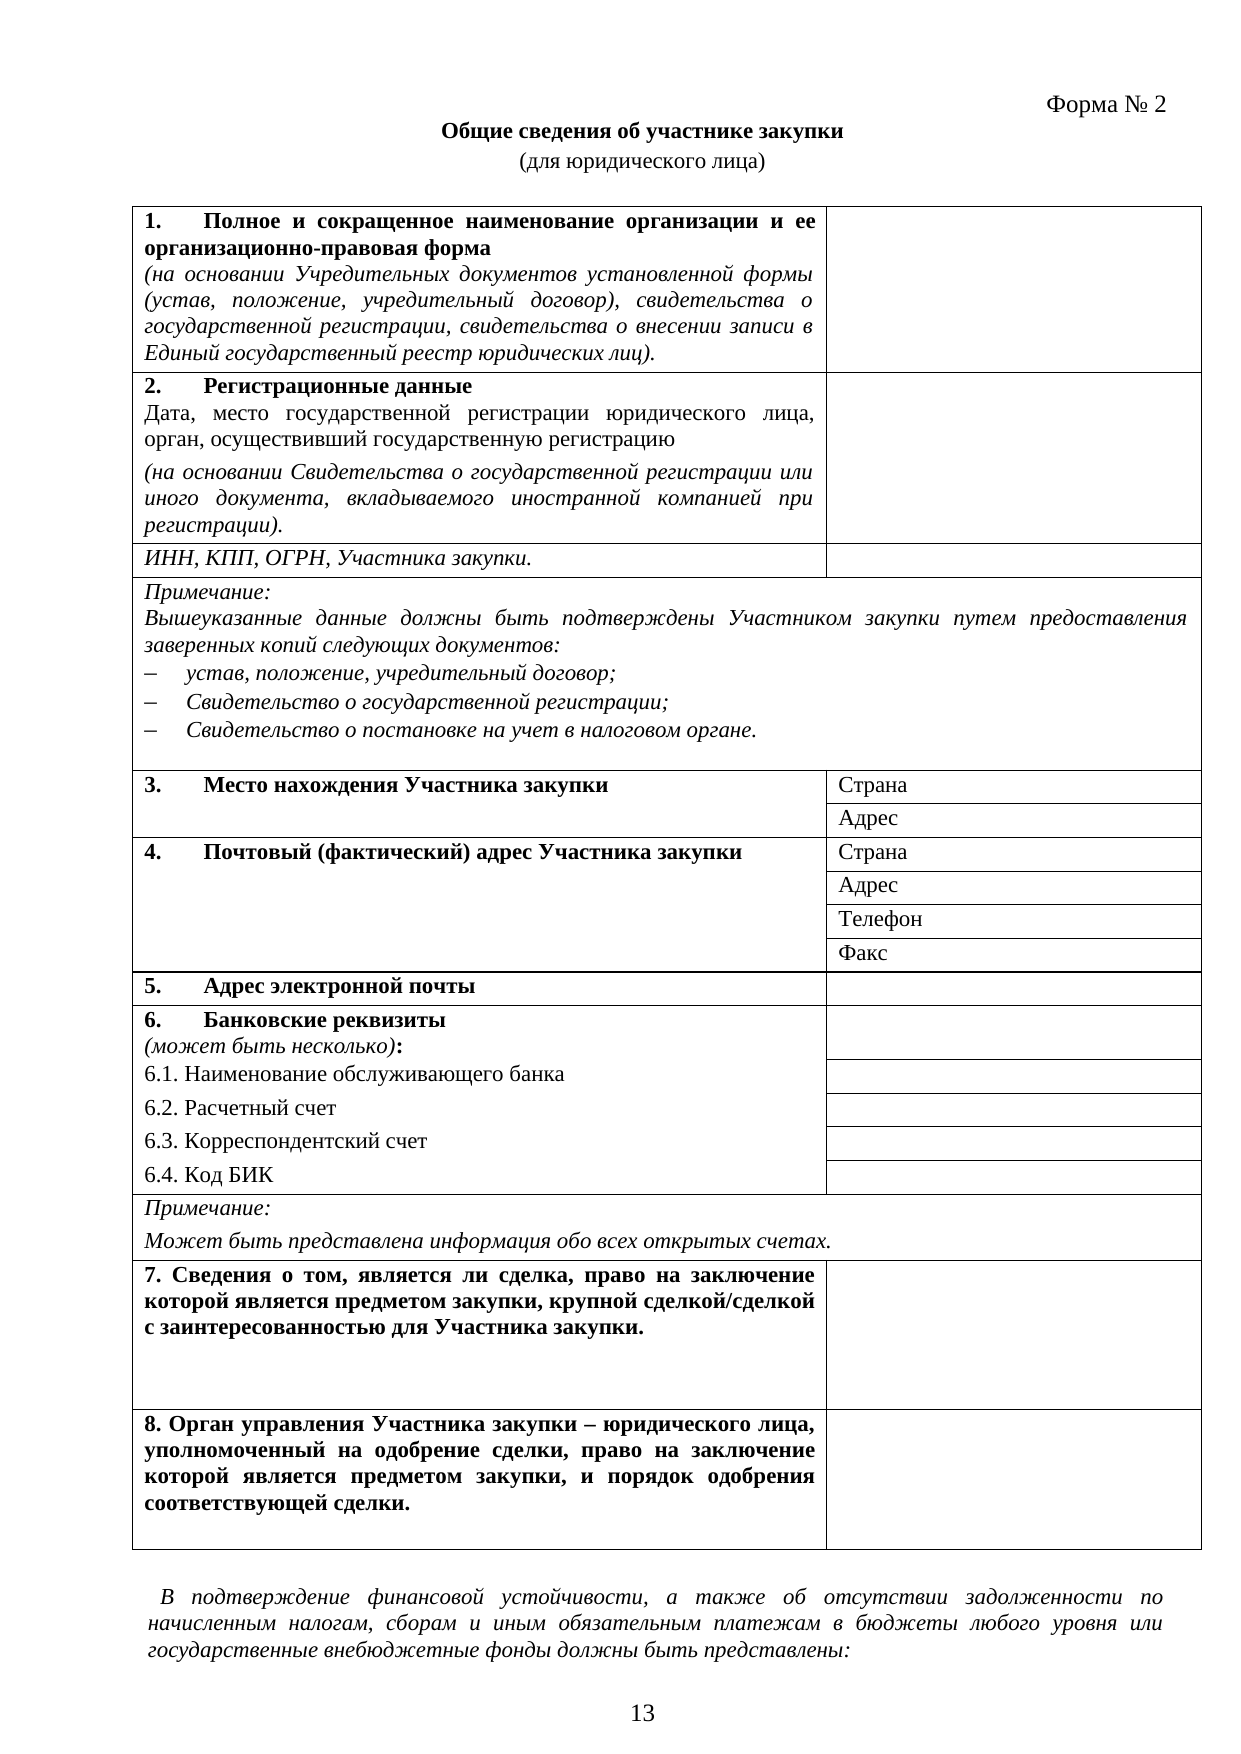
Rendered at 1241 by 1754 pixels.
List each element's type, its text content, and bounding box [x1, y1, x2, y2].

table_cell [827, 1410, 1201, 1549]
table_cell Страна [827, 838, 1201, 871]
table_cell Страна [827, 771, 1201, 803]
text (для юридического лица) [118, 148, 1167, 174]
table_cell [827, 1127, 1201, 1160]
table_cell Почтовый (фактический) адрес Участника закупки [133, 838, 826, 971]
table_cell 7. Сведения о том, является ли сделка, право на заключение которой является предметом закупки, крупной сделкой/сделкой с заинтересованностью для Участника закупки. [133, 1261, 826, 1409]
table_header Полное и сокращенное наименование организации и ее организационно-правовая форма (на основании Учредительных документов установленной формы (устав, положение, учредительный договор), свидетельства о государственной регистрации, свидетельства о внесении записи в Единый государственный реестр юридических лиц). [133, 207, 826, 372]
table_cell Регистрационные данные Дата, место государственной регистрации юридического лица, орган, осуществивший государственную регистрацию (на основании Свидетельства о государственной регистрации или иного документа, вкладываемого иностранной компанией при регистрации). [133, 373, 826, 543]
table_cell Место нахождения Участника закупки [133, 771, 826, 837]
table_cell Адрес электронной почты [133, 973, 826, 1005]
table_cell [827, 1261, 1201, 1409]
table_cell 6.1. Наименование обслуживающего банка [133, 1059, 826, 1092]
table_cell Факс [827, 939, 1201, 971]
table_cell Адрес [827, 804, 1201, 837]
text В подтверждение финансовой устойчивости, а также об отсутствии задолженности по начисленным налогам, сборам и иным обязательным платежам в бюджеты любого уровня или государственные внебюджетные фонды должны быть представлены: [148, 1583, 1167, 1662]
table_cell Примечание: Может быть представлена информация обо всех открытых счетах. [133, 1195, 1201, 1260]
table_cell ИНН, КПП, ОГРН, Участника закупки. [133, 544, 826, 577]
table_cell 6.3. Корреспондентский счет [133, 1126, 826, 1160]
table_cell Адрес [827, 872, 1201, 904]
text Общие сведения об участнике закупки [118, 117, 1167, 144]
table_cell Примечание: Вышеуказанные данные должны быть подтверждены Участником закупки путем предоставления заверенных копий следующих документов: устав, положение, учредительный договор; Свидетельство о государственной регистрации; Свидетельство о постановке на учет в налоговом органе. [133, 578, 1201, 769]
table_cell [827, 373, 1201, 543]
table_cell [827, 1161, 1201, 1193]
table_cell [827, 1006, 1201, 1059]
table_cell Банковские реквизиты (может быть несколько): [133, 1006, 826, 1059]
table_cell 6.4. Код БИК [133, 1160, 826, 1193]
title Форма № 2 [118, 89, 1167, 117]
table_cell [827, 1060, 1201, 1092]
table_header [827, 207, 1201, 372]
table_cell [827, 973, 1201, 1005]
table_cell Телефон [827, 905, 1201, 938]
table_cell 8. Орган управления Участника закупки – юридического лица, уполномоченный на одобрение сделки, право на заключение которой является предметом закупки, и порядок одобрения соответствующей сделки. [133, 1410, 826, 1549]
table_cell [827, 544, 1201, 577]
table_cell [827, 1094, 1201, 1126]
table_cell 6.2. Расчетный счет [133, 1093, 826, 1126]
